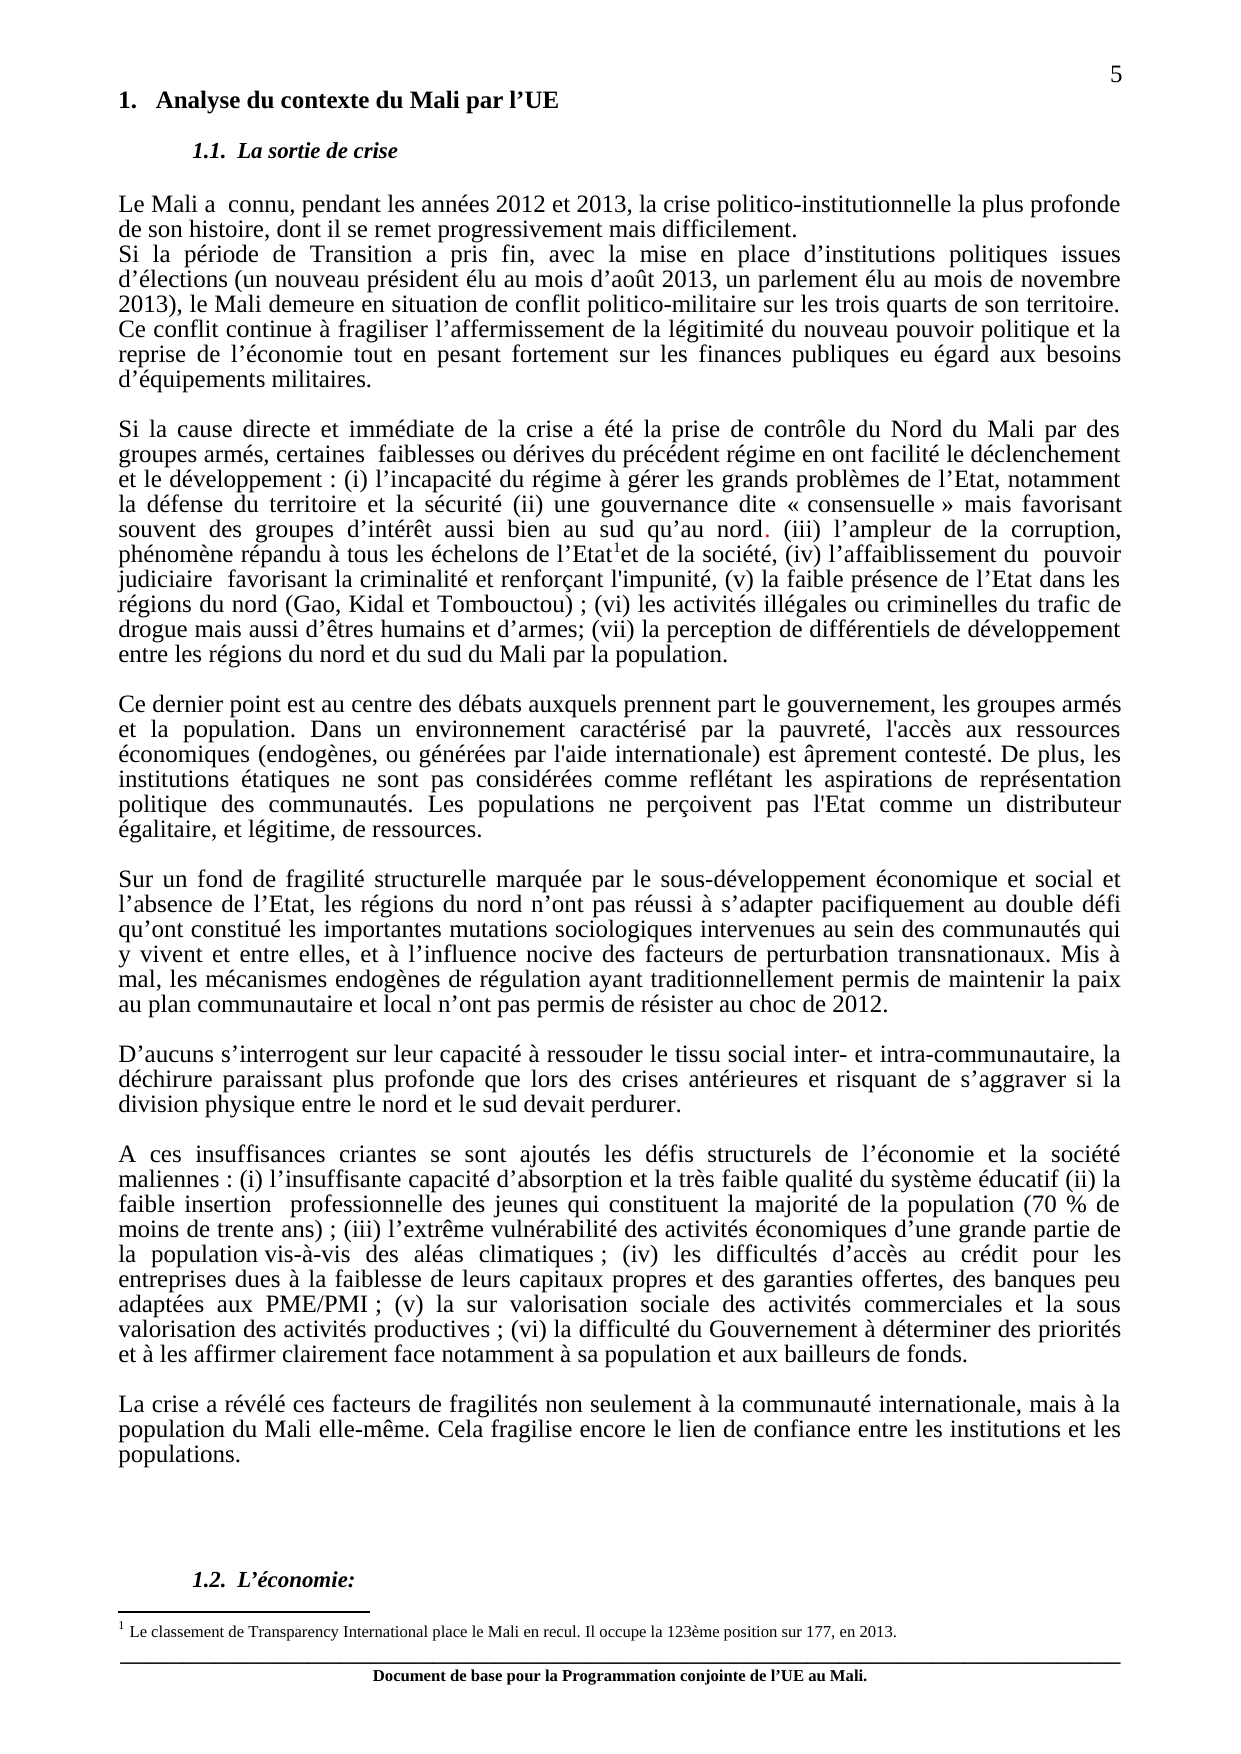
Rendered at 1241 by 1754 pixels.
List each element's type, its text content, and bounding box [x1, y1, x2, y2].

text Ce dernier point est au centre des débats auxquels prennent part le gouvernement, les groupes armés et la population. Dans un environnement caractérisé par la pauvreté, l'accès aux ressources économiques (endogènes, ou générées par l'aide internationale) est âprement contesté. De plus, les institutions étatiques ne sont pas considérées comme reflétant les aspirations de représentation politique des communautés. Les populations ne perçoivent pas l'Etat comme un distributeur égalitaire, et légitime, de ressources. [118, 692, 1122, 842]
text La crise a révélé ces facteurs de fragilités non seulement à la communauté internationale, mais à la population du Mali elle-même. Cela fragilise encore le lien de confiance entre les institutions et les populations. [118, 1392, 1122, 1467]
text D’aucuns s’interrogent sur leur capacité à ressouder le tissu social inter- et intra-communautaire, la déchirure paraissant plus profonde que lors des crises antérieures et risquant de s’aggraver si la division physique entre le nord et le sud devait perdurer. [118, 1042, 1122, 1117]
text Si la période de Transition a pris fin, avec la mise en place d’institutions politiques issues d’élections (un nouveau président élu au mois d’août 2013, un parlement élu au mois de novembre 2013), le Mali demeure en situation de conflit politico-militaire sur les trois quarts de son territoire. Ce conflit continue à fragiliser l’affermissement de la légitimité du nouveau pouvoir politique et la reprise de l’économie tout en pesant fortement sur les finances publiques eu égard aux besoins d’équipements militaires. [118, 242, 1122, 392]
text Si la cause directe et immédiate de la crise a été la prise de contrôle du Nord du Mali par des groupes armés, certaines faiblesses ou dérives du précédent régime en ont facilité le déclenchement et le développement : (i) l’incapacité du régime à gérer les grands problèmes de l’Etat, notamment la défense du territoire et la sécurité (ii) une gouvernance dite « consensuelle » mais favorisant souvent des groupes d’intérêt aussi bien au sud qu’au nord. (iii) l’ampleur de la corruption, phénomène répandu à tous les échelons de l’Etatet de la société, (iv) l’affaiblissement du pouvoir judiciaire favorisant la criminalité et renforçant l'impunité, (v) la faible présence de l’Etat dans les régions du nord (Gao, Kidal et Tombouctou) ; (vi) les activités illégales ou criminelles du trafic de drogue mais aussi d’êtres humains et d’armes; (vii) la perception de différentiels de développement entre les régions du nord et du sud du Mali par la population. [118, 417, 1122, 667]
text Le Mali a connu, pendant les années 2012 et 2013, la crise politico-institutionnelle la plus profonde de son histoire, dont il se remet progressivement mais difficilement. [118, 192, 1122, 242]
text A ces insuffisances criantes se sont ajoutés les défis structurels de l’économie et la société maliennes : (i) l’insuffisante capacité d’absorption et la très faible qualité du système éducatif (ii) la faible insertion professionnelle des jeunes qui constituent la majorité de la population (70 % de moins de trente ans) ; (iii) l’extrême vulnérabilité des activités économiques d’une grande partie de la population vis-à-vis des aléas climatiques ; (iv) les difficultés d’accès au crédit pour les entreprises dues à la faiblesse de leurs capitaux propres et des garanties offertes, des banques peu adaptées aux PME/PMI ; (v) la sur valorisation sociale des activités commerciales et la sous valorisation des activités productives ; (vi) la difficulté du Gouvernement à déterminer des priorités et à les affirmer clairement face notamment à sa population et aux bailleurs de fonds. [118, 1142, 1122, 1367]
text Sur un fond de fragilité structurelle marquée par le sous-développement économique et social et l’absence de l’Etat, les régions du nord n’ont pas réussi à s’adapter pacifiquement au double défi qu’ont constitué les importantes mutations sociologiques intervenues au sein des communautés qui y vivent et entre elles, et à l’influence nocive des facteurs de perturbation transnationaux. Mis à mal, les mécanismes endogènes de régulation ayant traditionnellement permis de maintenir la paix au plan communautaire et local n’ont pas permis de résister au choc de 2012. [118, 867, 1122, 1017]
subtitle Analyse du contexte du Mali par l’UE [118, 89, 1122, 114]
subtitle L’économie: [192, 1567, 1122, 1592]
subtitle La sortie de crise [192, 139, 1122, 164]
